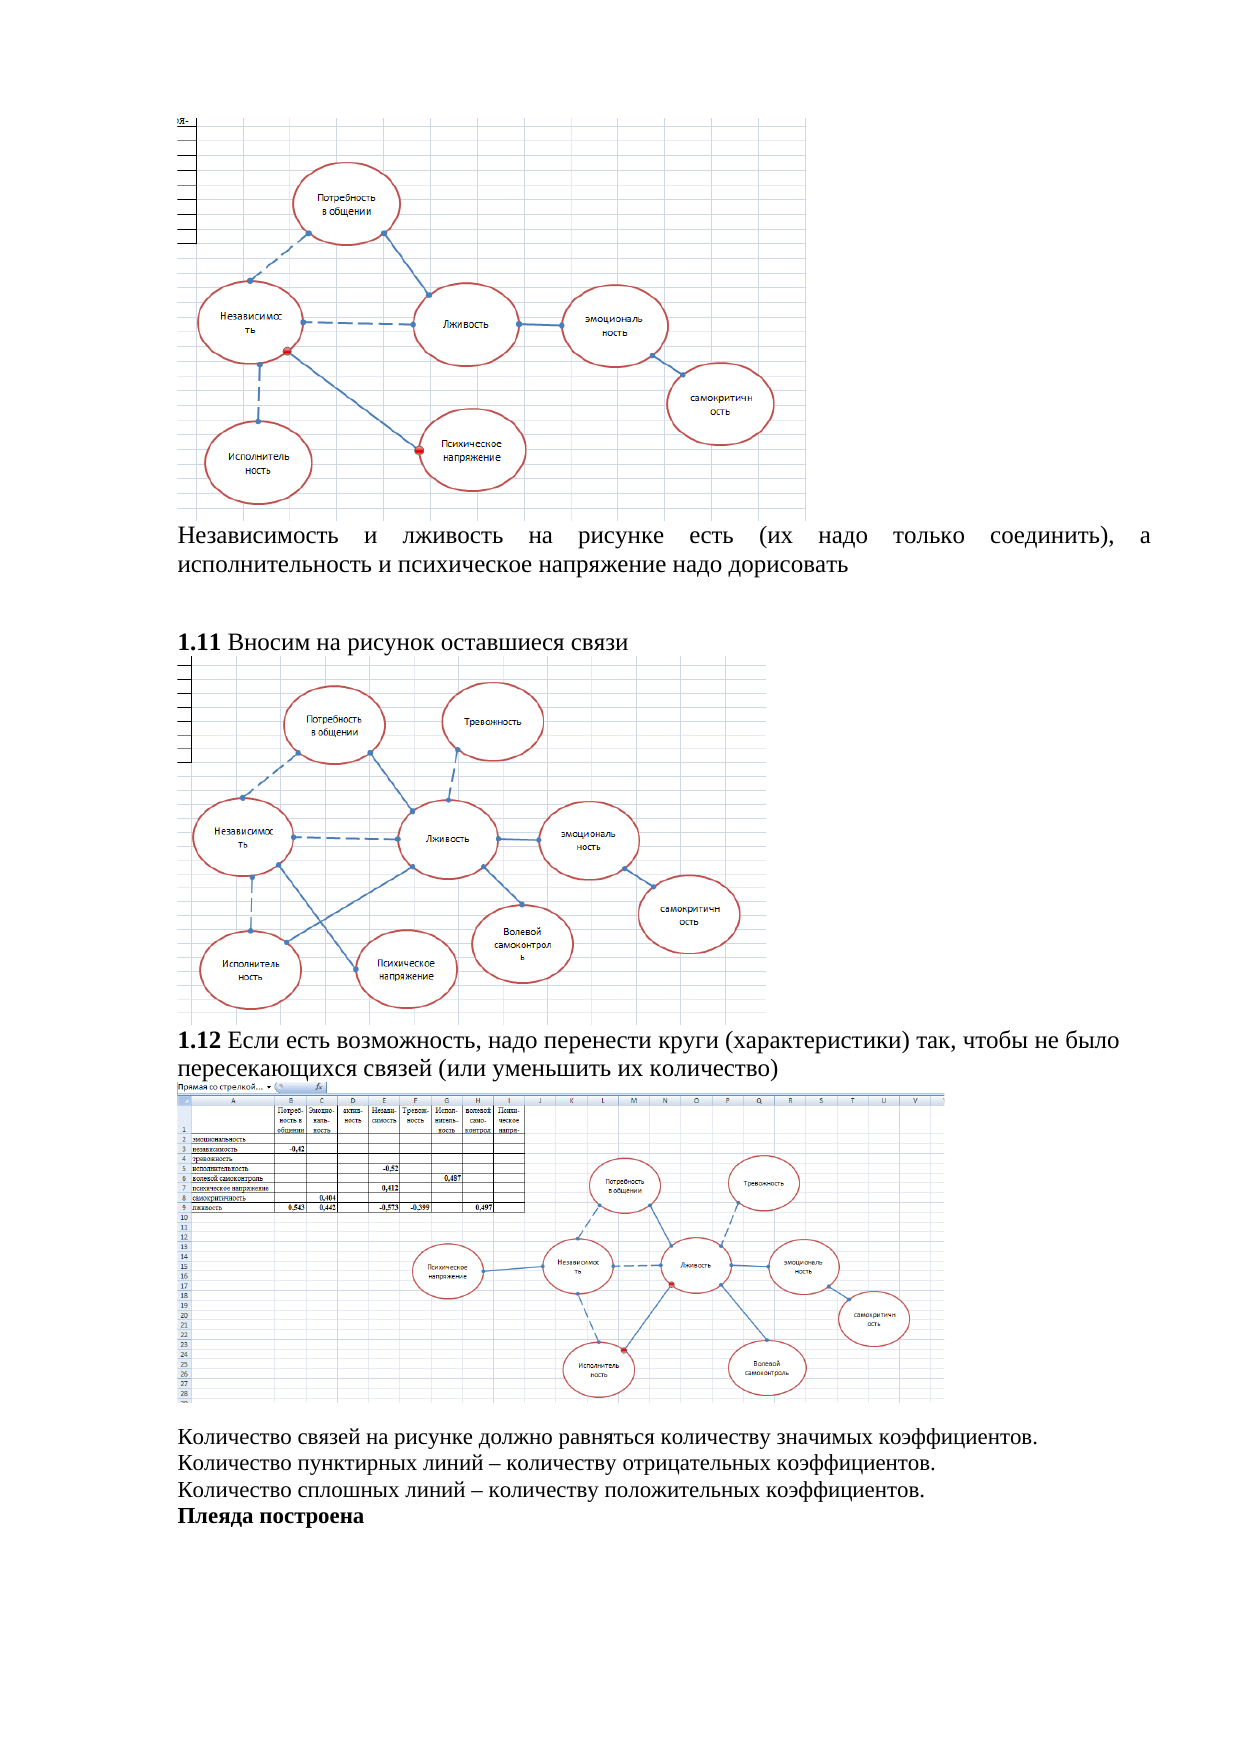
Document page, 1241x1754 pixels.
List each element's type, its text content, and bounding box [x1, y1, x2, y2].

text Количество пунктирных линий – количеству отрицательных коэффициентов. [177, 1449, 1152, 1476]
text Плеяда построена [177, 1502, 1152, 1528]
text 1.11 Вносим на рисунок оставшиеся связи [177, 627, 1152, 656]
text 1.12 Если есть возможность, надо перенести круги (характеристики) так, чтобы не было пересекающихся связей (или уменьшить их количество) [177, 1025, 1152, 1082]
text Независимость и лживость на рисунке есть (их надо только соединить), а исполнительность и психическое напряжение надо дорисовать [177, 520, 1152, 578]
text Количество связей на рисунке должно равняться количеству значимых коэффициентов. [177, 1423, 1152, 1449]
text Количество сплошных линий – количеству положительных коэффициентов. [177, 1476, 1152, 1502]
